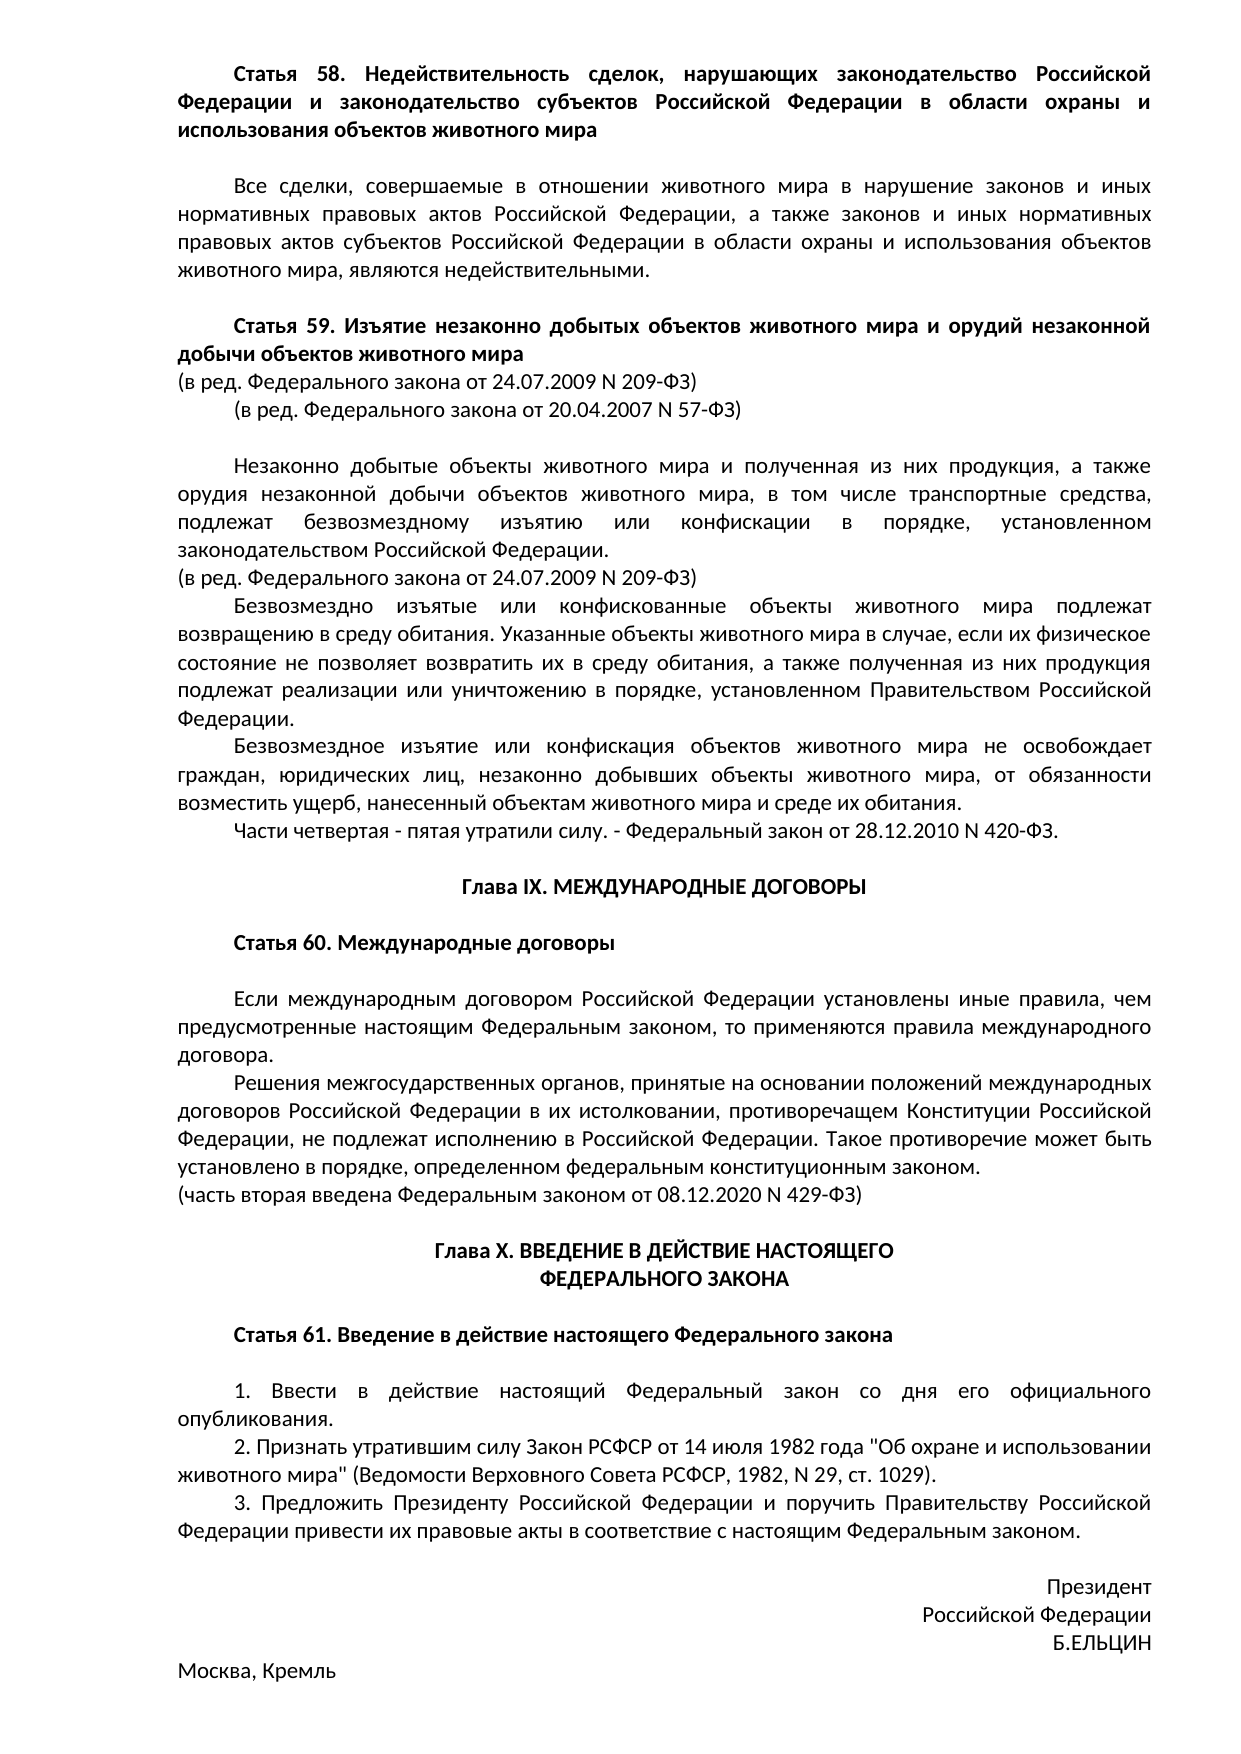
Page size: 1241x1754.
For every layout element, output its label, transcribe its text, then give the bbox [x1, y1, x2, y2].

text Безвозмездное изъятие или конфискация объектов животного мира не освобождает граждан, юридических лиц, незаконно добывших объекты животного мира, от обязанности возместить ущерб, нанесенный объектам животного мира и среде их обитания. [177, 732, 1152, 816]
text 3. Предложить Президенту Российской Федерации и поручить Правительству Российской Федерации привести их правовые акты в соответствие с настоящим Федеральным законом. [177, 1488, 1152, 1544]
text Б.ЕЛЬЦИН [177, 1628, 1152, 1656]
text (в ред. Федерального закона от 24.07.2009 N 209-ФЗ) [177, 563, 1152, 592]
title Глава IX. МЕЖДУНАРОДНЫЕ ДОГОВОРЫ [177, 872, 1152, 900]
title Статья 60. Международные договоры [177, 928, 1152, 956]
text Российской Федерации [177, 1600, 1152, 1628]
text (в ред. Федерального закона от 20.04.2007 N 57-ФЗ) [177, 395, 1152, 423]
text Решения межгосударственных органов, принятые на основании положений международных договоров Российской Федерации в их истолковании, противоречащем Конституции Российской Федерации, не подлежат исполнению в Российской Федерации. Такое противоречие может быть установлено в порядке, определенном федеральным конституционным законом. [177, 1068, 1152, 1180]
text 1. Ввести в действие настоящий Федеральный закон со дня его официального опубликования. [177, 1376, 1152, 1432]
text (в ред. Федерального закона от 24.07.2009 N 209-ФЗ) [177, 367, 1152, 395]
text (часть вторая введена Федеральным законом от 08.12.2020 N 429-ФЗ) [177, 1180, 1152, 1208]
text Незаконно добытые объекты животного мира и полученная из них продукция, а также орудия незаконной добычи объектов животного мира, в том числе транспортные средства, подлежат безвозмездному изъятию или конфискации в порядке, установленном законодательством Российской Федерации. [177, 451, 1152, 563]
text Части четвертая - пятая утратили силу. - Федеральный закон от 28.12.2010 N 420-ФЗ. [177, 816, 1152, 844]
text 2. Признать утратившим силу Закон РСФСР от 14 июля 1982 года "Об охране и использовании животного мира" (Ведомости Верховного Совета РСФСР, 1982, N 29, ст. 1029). [177, 1432, 1152, 1488]
text Если международным договором Российской Федерации установлены иные правила, чем предусмотренные настоящим Федеральным законом, то применяются правила международного договора. [177, 984, 1152, 1068]
title Глава X. ВВЕДЕНИЕ В ДЕЙСТВИЕ НАСТОЯЩЕГО [177, 1236, 1152, 1264]
text Все сделки, совершаемые в отношении животного мира в нарушение законов и иных нормативных правовых актов Российской Федерации, а также законов и иных нормативных правовых актов субъектов Российской Федерации в области охраны и использования объектов животного мира, являются недействительными. [177, 171, 1152, 283]
title ФЕДЕРАЛЬНОГО ЗАКОНА [177, 1264, 1152, 1292]
text Президент [177, 1572, 1152, 1600]
title Статья 59. Изъятие незаконно добытых объектов животного мира и орудий незаконной добычи объектов животного мира [177, 311, 1152, 367]
text Безвозмездно изъятые или конфискованные объекты животного мира подлежат возвращению в среду обитания. Указанные объекты животного мира в случае, если их физическое состояние не позволяет возвратить их в среду обитания, а также полученная из них продукция подлежат реализации или уничтожению в порядке, установленном Правительством Российской Федерации. [177, 592, 1152, 732]
title Статья 61. Введение в действие настоящего Федерального закона [177, 1320, 1152, 1348]
title Статья 58. Недействительность сделок, нарушающих законодательство Российской Федерации и законодательство субъектов Российской Федерации в области охраны и использования объектов животного мира [177, 59, 1152, 143]
text Москва, Кремль [177, 1656, 1152, 1684]
